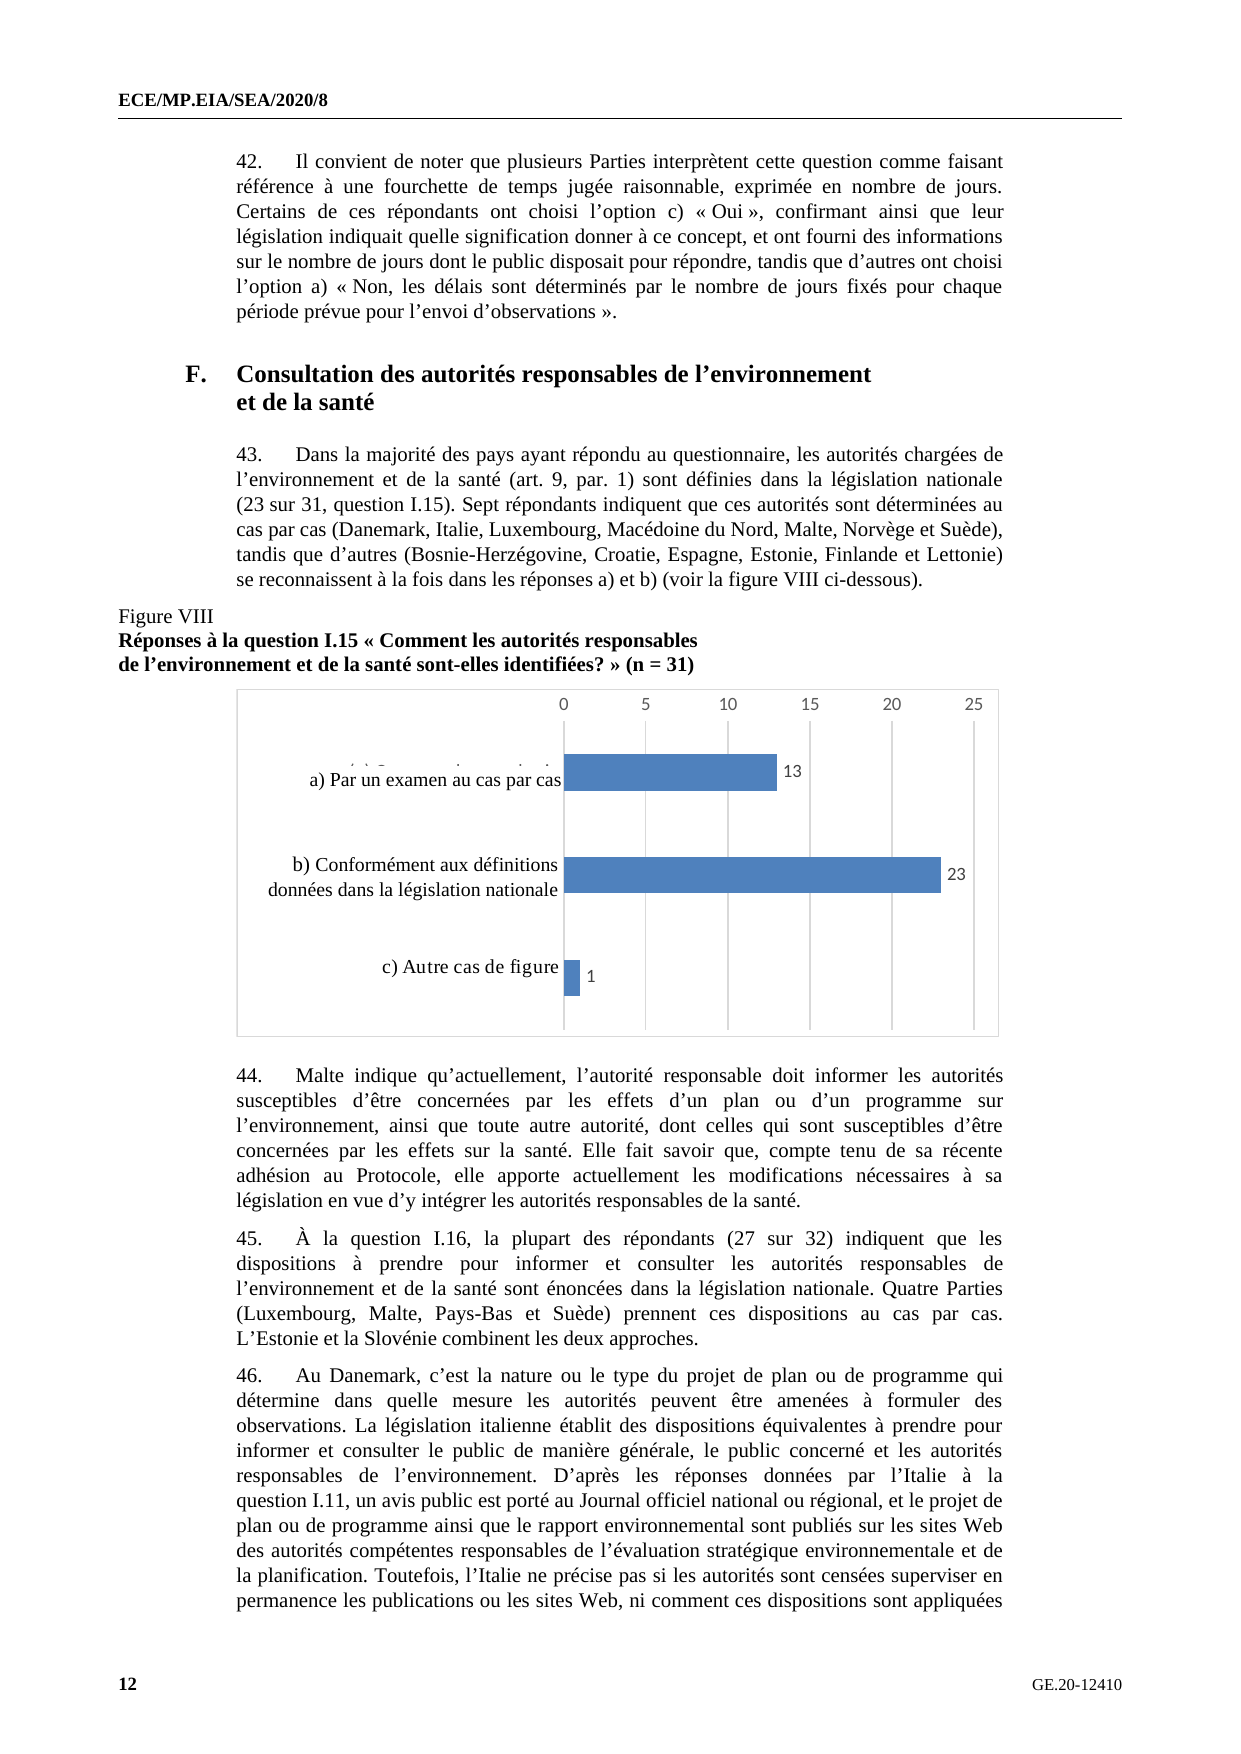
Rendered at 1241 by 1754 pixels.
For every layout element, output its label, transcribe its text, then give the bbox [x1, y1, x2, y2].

text 42. Il convient de noter que plusieurs Parties interprètent cette question comme faisant référence à une fourchette de temps jugée raisonnable, exprimée en nombre de jours. Certains de ces répondants ont choisi l’option c) « Oui », confirmant ainsi que leur législation indiquait quelle signification donner à ce concept, et ont fourni des informations sur le nombre de jours dont le public disposait pour répondre, tandis que d’autres ont choisi l’option a) « Non, les délais sont déterminés par le nombre de jours fixés pour chaque période prévue pour l’envoi d’observations ». [236, 148, 1004, 323]
subtitle Figure VIII Réponses à la question I.15 « Comment les autorités responsables de l’environnement et de la santé sont-elles identifiées? » (n = 31) [118, 604, 1122, 676]
text 44. Malte indique qu’actuellement, l’autorité responsable doit informer les autorités susceptibles d’être concernées par les effets d’un plan ou d’un programme sur l’environnement, ainsi que toute autre autorité, dont celles qui sont susceptibles d’être concernées par les effets sur la santé. Elle fait savoir que, compte tenu de sa récente adhésion au Protocole, elle apporte actuellement les modifications nécessaires à sa législation en vue d’y intégrer les autorités responsables de la santé. [236, 1062, 1004, 1212]
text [236, 1362, 1004, 1612]
text F. Consultation des autorités responsables de l’environnement et de la santé [118, 360, 1004, 416]
text 43. Dans la majorité des pays ayant répondu au questionnaire, les autorités chargées de l’environnement et de la santé (art. 9, par. 1) sont définies dans la législation nationale (23 sur 31, question I.15). Sept répondants indiquent que ces autorités sont déterminées au cas par cas (Danemark, Italie, Luxembourg, Macédoine du Nord, Malte, Norvège et Suède), tandis que d’autres (Bosnie-Herzégovine, Croatie, Espagne, Estonie, Finlande et Lettonie) se reconnaissent à la fois dans les réponses a) et b) (voir la figure VIII ci-dessous). [236, 441, 1004, 591]
text 45. À la question I.16, la plupart des répondants (27 sur 32) indiquent que les dispositions à prendre pour informer et consulter les autorités responsables de l’environnement et de la santé sont énoncées dans la législation nationale. Quatre Parties (Luxembourg, Malte, Pays-Bas et Suède) prennent ces dispositions au cas par cas. L’Estonie et la Slovénie combinent les deux approches. [236, 1225, 1004, 1350]
